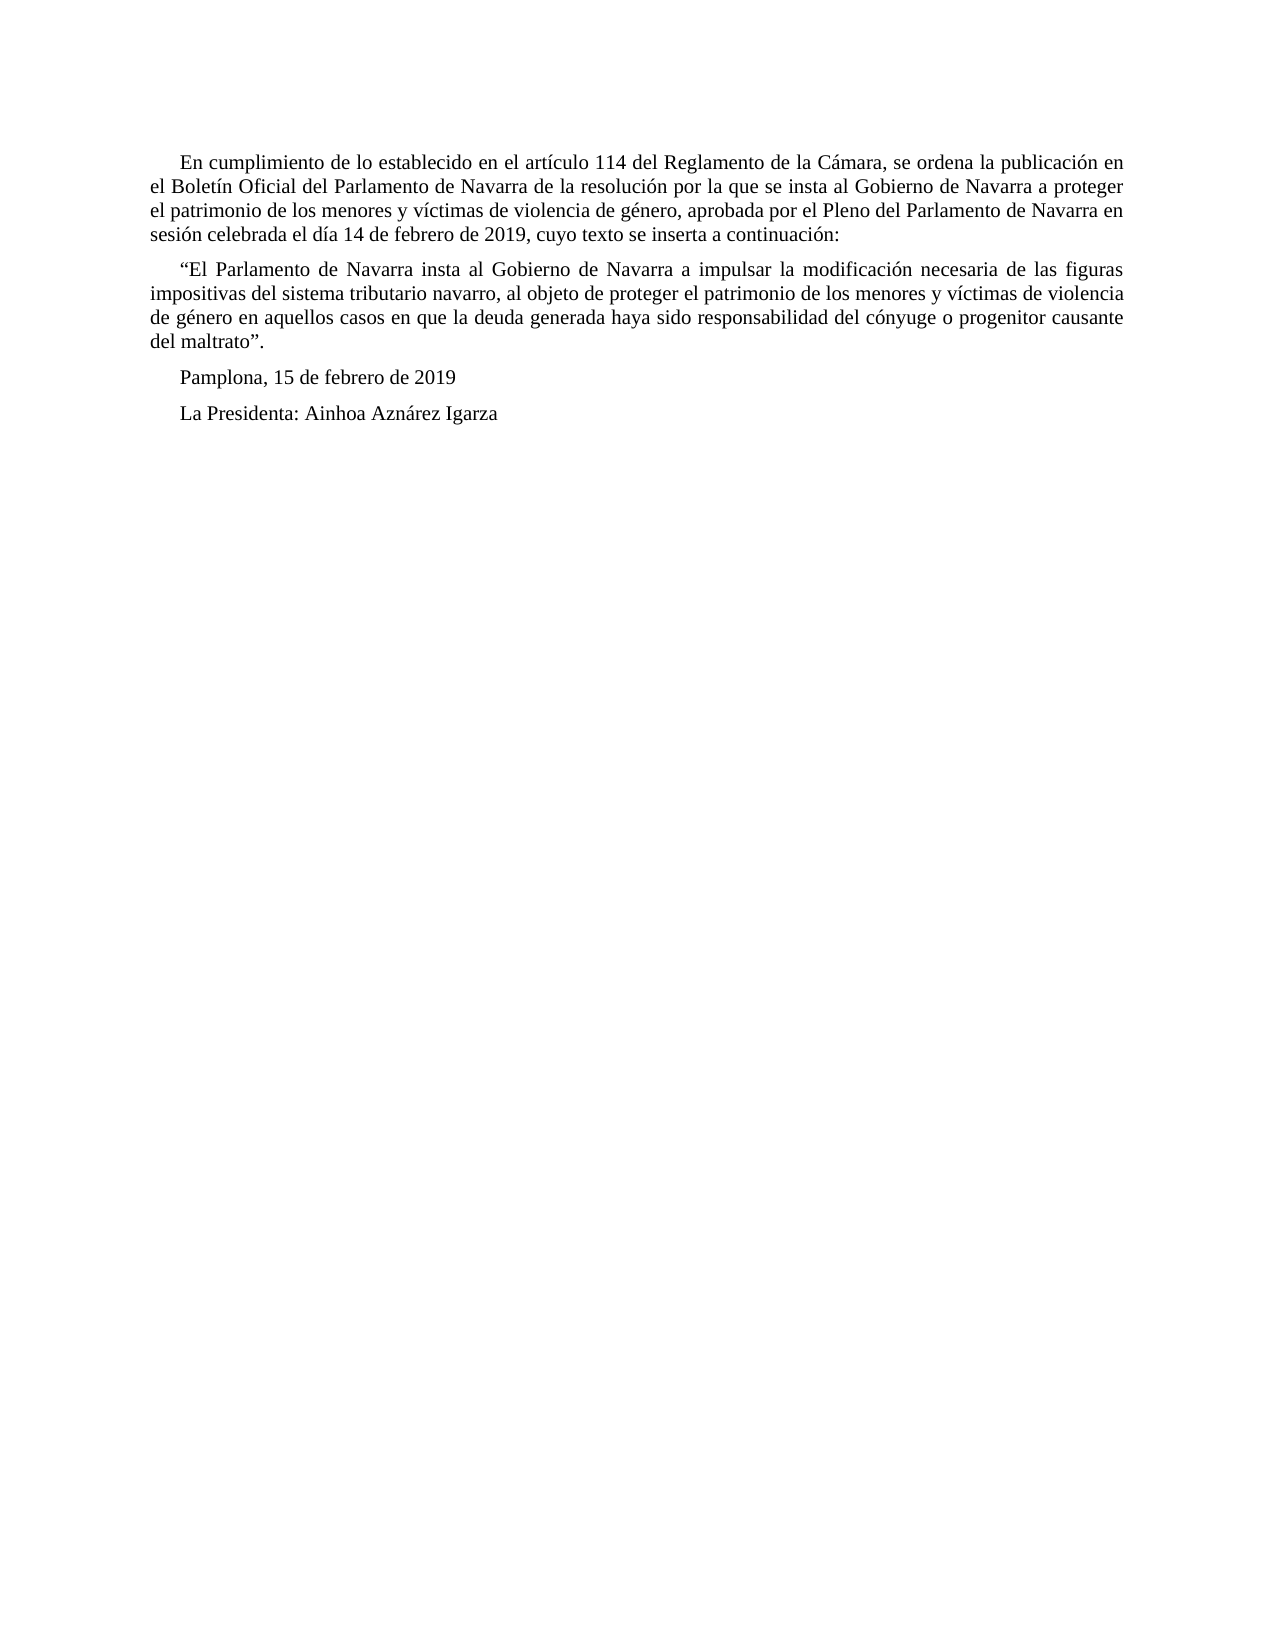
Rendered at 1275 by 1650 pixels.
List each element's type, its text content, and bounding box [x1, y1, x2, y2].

text En cumplimiento de lo establecido en el artículo 114 del Reglamento de la Cámara, se ordena la publicación en el Boletín Oficial del Parlamento de Navarra de la resolución por la que se insta al Gobierno de Navarra a proteger el patrimonio de los menores y víctimas de violencia de género, aprobada por el Pleno del Parlamento de Navarra en sesión celebrada el día 14 de febrero de 2019, cuyo texto se inserta a continuación: [150, 150, 1125, 246]
text La Presidenta: Ainhoa Aznárez Igarza [150, 401, 1125, 425]
text “El Parlamento de Navarra insta al Gobierno de Navarra a impulsar la modificación necesaria de las figuras impositivas del sistema tributario navarro, al objeto de proteger el patrimonio de los menores y víctimas de violencia de género en aquellos casos en que la deuda generada haya sido responsabilidad del cónyuge o progenitor causante del maltrato”. [150, 258, 1125, 353]
text Pamplona, 15 de febrero de 2019 [150, 365, 1125, 389]
